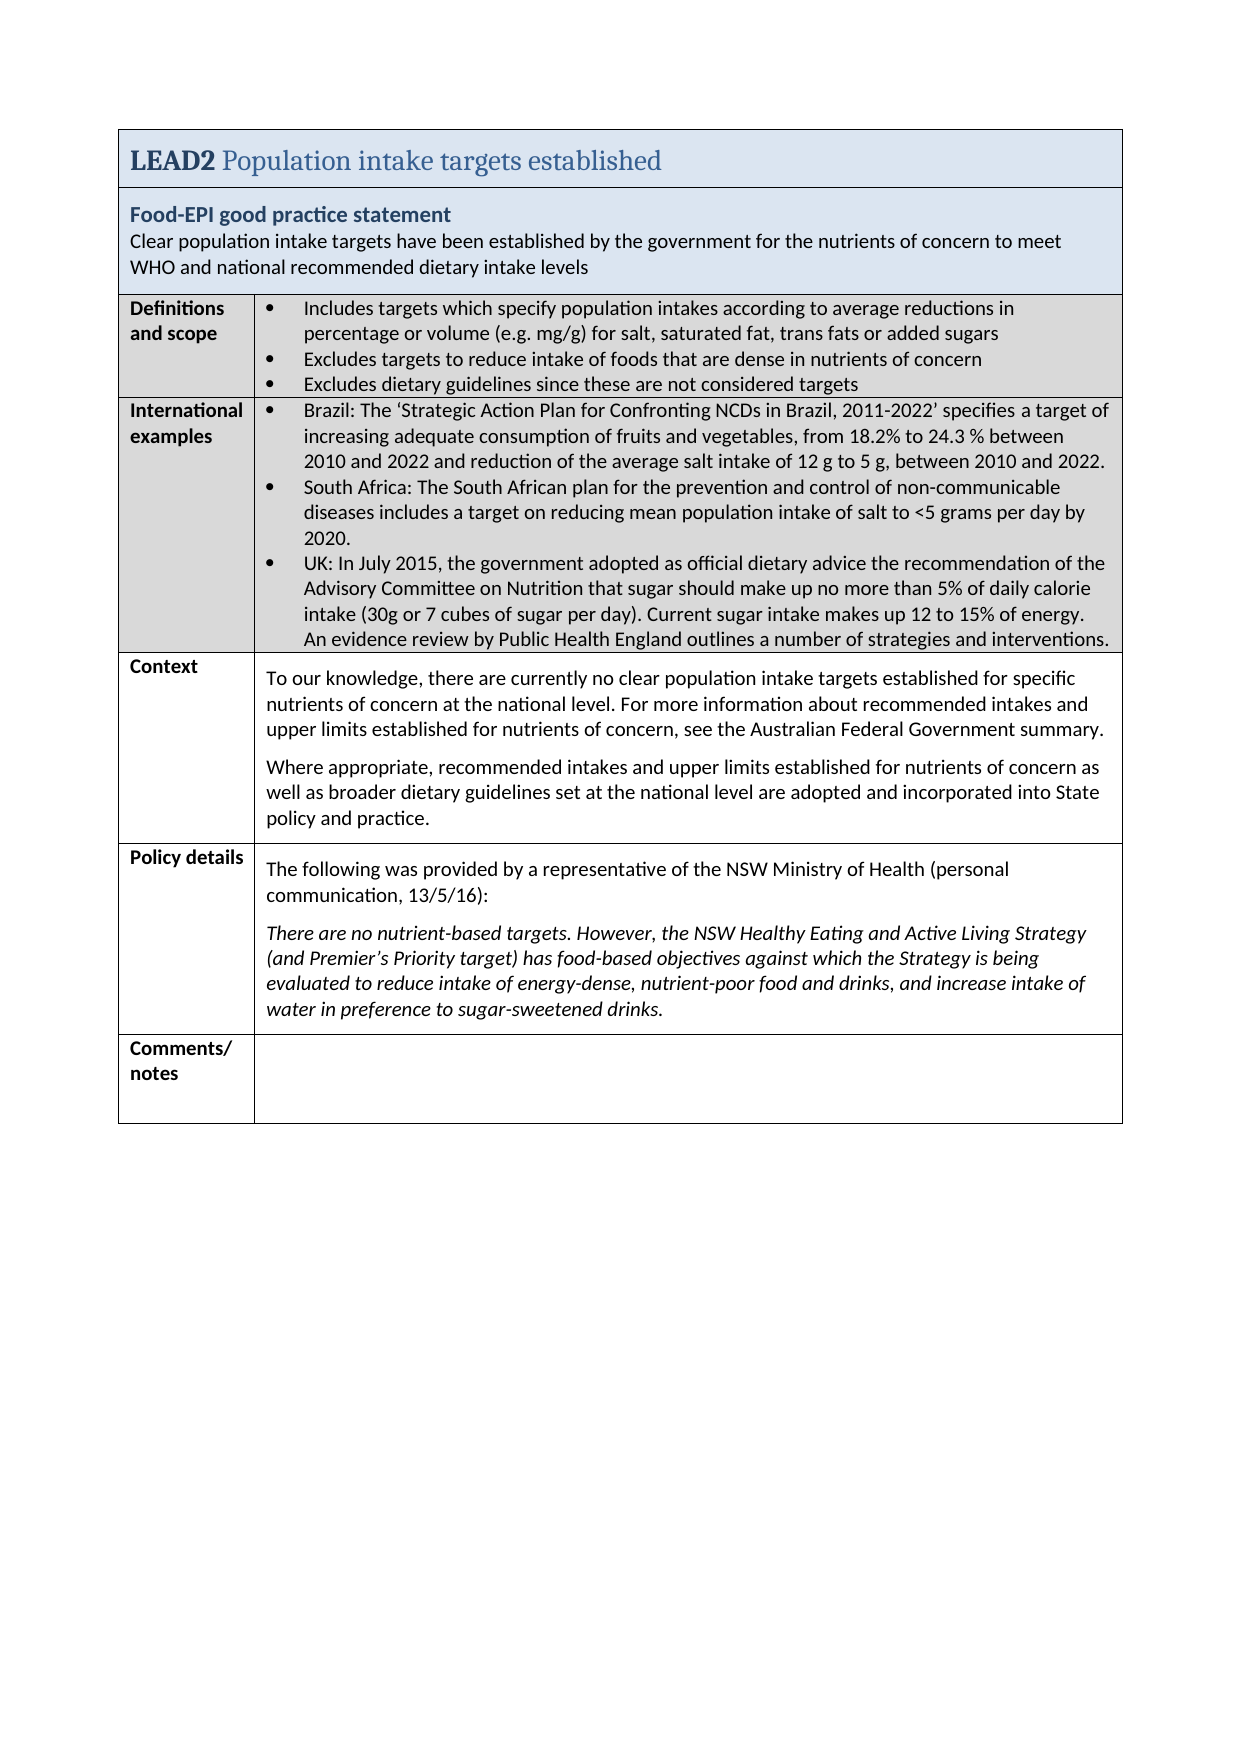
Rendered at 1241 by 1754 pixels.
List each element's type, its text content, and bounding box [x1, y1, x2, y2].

table_cell Context [119, 653, 254, 843]
table_cell [255, 1035, 1122, 1122]
table_header LEAD2 Population intake targets established [119, 130, 1122, 187]
table_cell International examples [119, 398, 254, 652]
table_cell Food-EPI good practice statement Clear population intake targets have been established by the government for the nutrients of concern to meet WHO and national recommended dietary intake levels [119, 188, 1122, 294]
table_cell Includes targets which specify population intakes according to average reductions in percentage or volume (e.g. mg/g) for salt, saturated fat, trans fats or added sugars Excludes targets to reduce intake of foods that are dense in nutrients of concern Excludes dietary guidelines since these are not considered targets [255, 295, 1122, 397]
table_cell To our knowledge, there are currently no clear population intake targets established for specific nutrients of concern at the national level. For more information about recommended intakes and upper limits established for nutrients of concern, see the Australian Federal Government summary. Where appropriate, recommended intakes and upper limits established for nutrients of concern as well as broader dietary guidelines set at the national level are adopted and incorporated into State policy and practice. [255, 653, 1122, 843]
table_cell Comments/ notes [119, 1035, 254, 1122]
table_cell Definitions and scope [119, 295, 254, 397]
table_cell Policy details [119, 844, 254, 1034]
table_cell The following was provided by a representative of the NSW Ministry of Health (personal communication, 13/5/16): There are no nutrient-based targets. However, the NSW Healthy Eating and Active Living Strategy (and Premier’s Priority target) has food-based objectives against which the Strategy is being evaluated to reduce intake of energy-dense, nutrient-poor food and drinks, and increase intake of water in preference to sugar-sweetened drinks. [255, 844, 1122, 1034]
table_cell Brazil: The ‘Strategic Action Plan for Confronting NCDs in Brazil, 2011-2022’ specifies a target of increasing adequate consumption of fruits and vegetables, from 18.2% to 24.3 % between 2010 and 2022 and reduction of the average salt intake of 12 g to 5 g, between 2010 and 2022. South Africa: The South African plan for the prevention and control of non-communicable diseases includes a target on reducing mean population intake of salt to <5 grams per day by 2020. UK: In July 2015, the government adopted as official dietary advice the recommendation of the Advisory Committee on Nutrition that sugar should make up no more than 5% of daily calorie intake (30g or 7 cubes of sugar per day). Current sugar intake makes up 12 to 15% of energy. An evidence review by Public Health England outlines a number of strategies and interventions. [255, 398, 1122, 652]
